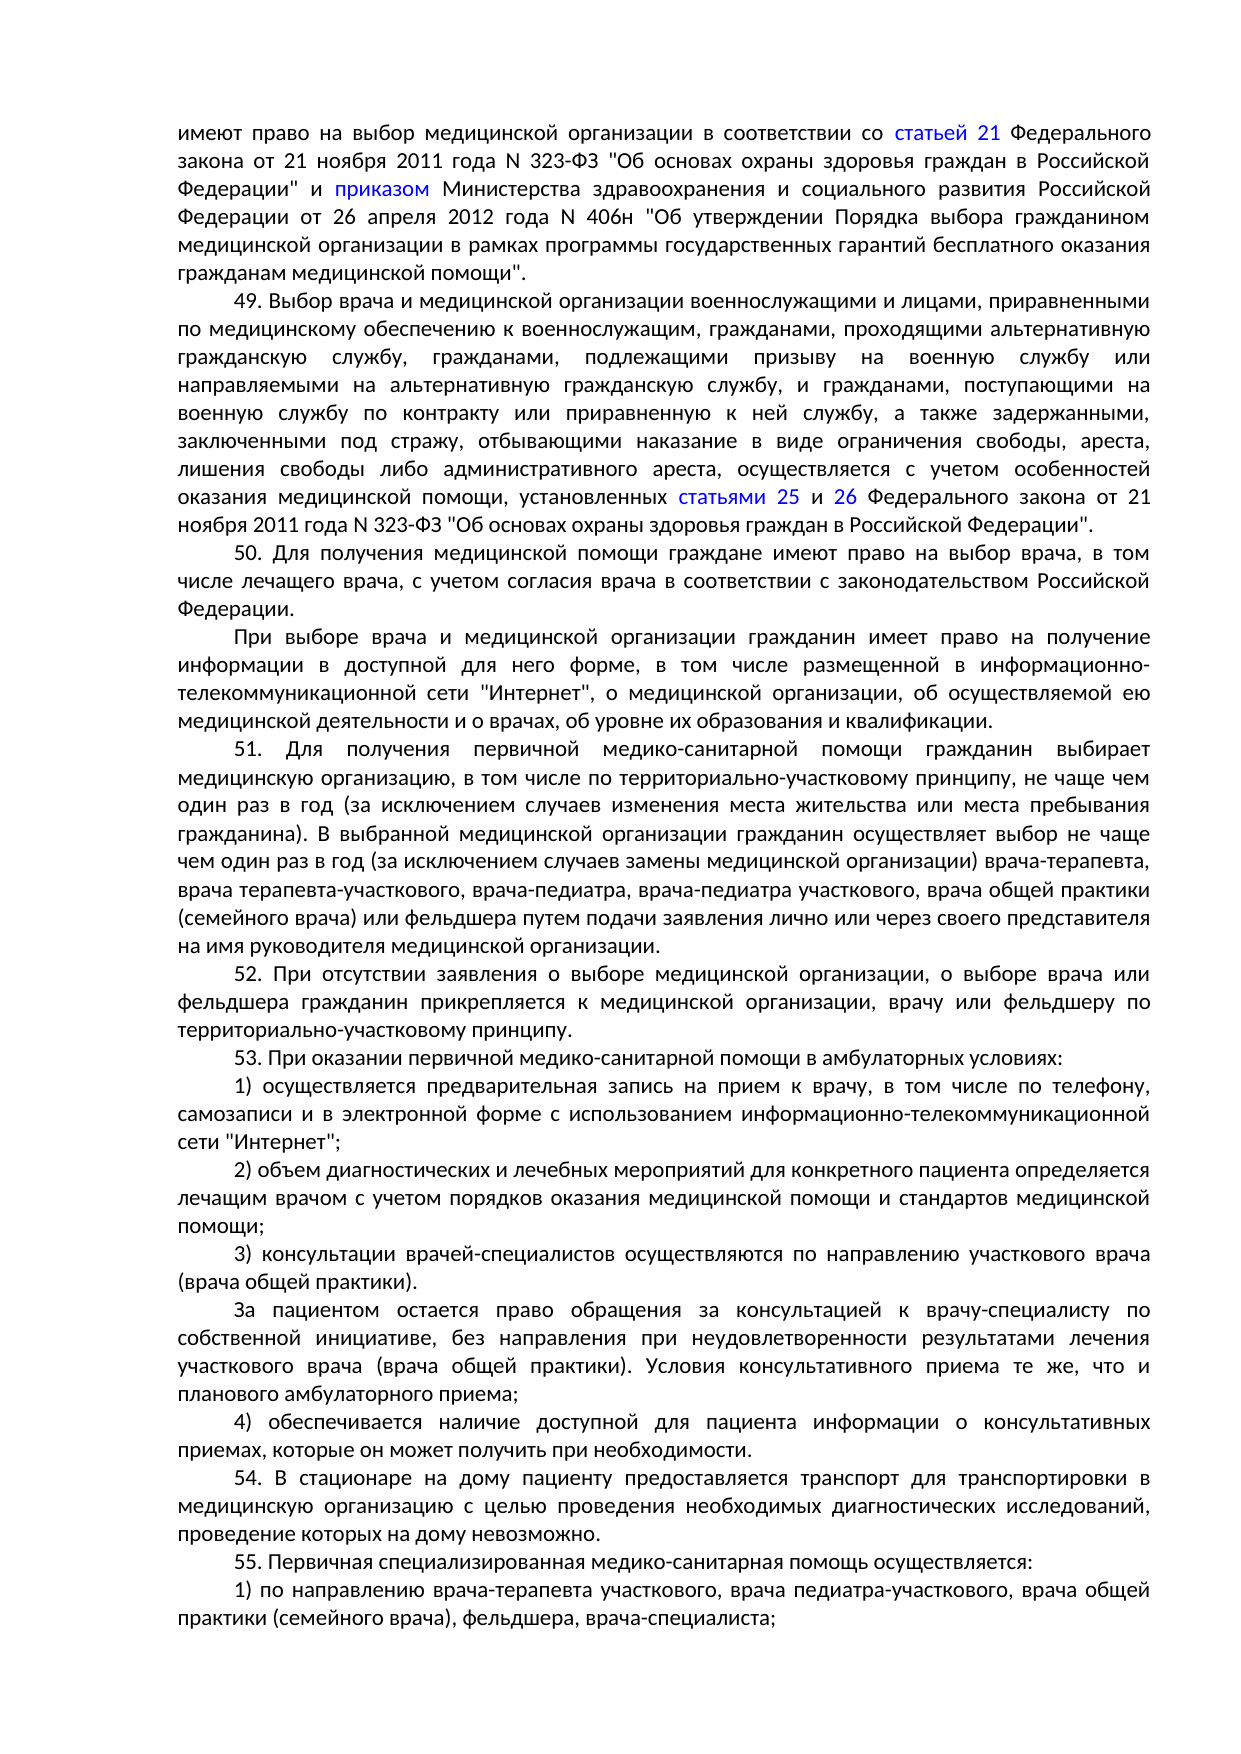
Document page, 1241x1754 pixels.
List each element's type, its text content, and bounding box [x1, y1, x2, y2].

text 51. Для получения первичной медико-санитарной помощи гражданин выбирает медицинскую организацию, в том числе по территориально-участковому принципу, не чаще чем один раз в год (за исключением случаев изменения места жительства или места пребывания гражданина). В выбранной медицинской организации гражданин осуществляет выбор не чаще чем один раз в год (за исключением случаев замены медицинской организации) врача-терапевта, врача терапевта-участкового, врача-педиатра, врача-педиатра участкового, врача общей практики (семейного врача) или фельдшера путем подачи заявления лично или через своего представителя на имя руководителя медицинской организации. [177, 734, 1152, 959]
text 52. При отсутствии заявления о выборе медицинской организации, о выборе врача или фельдшера гражданин прикрепляется к медицинской организации, врачу или фельдшеру по территориально-участковому принципу. [177, 959, 1152, 1043]
text 49. Выбор врача и медицинской организации военнослужащими и лицами, приравненными по медицинскому обеспечению к военнослужащим, гражданами, проходящими альтернативную гражданскую службу, гражданами, подлежащими призыву на военную службу или направляемыми на альтернативную гражданскую службу, и гражданами, поступающими на военную службу по контракту или приравненную к ней службу, а также задержанными, заключенными под стражу, отбывающими наказание в виде ограничения свободы, ареста, лишения свободы либо административного ареста, осуществляется с учетом особенностей оказания медицинской помощи, установленных статьями 25 и 26 Федерального закона от 21 ноября 2011 года N 323-ФЗ "Об основах охраны здоровья граждан в Российской Федерации". [177, 286, 1152, 538]
text 50. Для получения медицинской помощи граждане имеют право на выбор врача, в том числе лечащего врача, с учетом согласия врача в соответствии с законодательством Российской Федерации. [177, 538, 1152, 622]
text За пациентом остается право обращения за консультацией к врачу-специалисту по собственной инициативе, без направления при неудовлетворенности результатами лечения участкового врача (врача общей практики). Условия консультативного приема те же, что и планового амбулаторного приема; [177, 1295, 1152, 1407]
text 4) обеспечивается наличие доступной для пациента информации о консультативных приемах, которые он может получить при необходимости. [177, 1407, 1152, 1463]
text 2) объем диагностических и лечебных мероприятий для конкретного пациента определяется лечащим врачом с учетом порядков оказания медицинской помощи и стандартов медицинской помощи; [177, 1155, 1152, 1239]
text 1) по направлению врача-терапевта участкового, врача педиатра-участкового, врача общей практики (семейного врача), фельдшера, врача-специалиста; [177, 1575, 1152, 1631]
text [177, 118, 1152, 286]
text 53. При оказании первичной медико-санитарной помощи в амбулаторных условиях: [177, 1043, 1152, 1071]
text 54. В стационаре на дому пациенту предоставляется транспорт для транспортировки в медицинскую организацию с целью проведения необходимых диагностических исследований, проведение которых на дому невозможно. [177, 1463, 1152, 1547]
text 3) консультации врачей-специалистов осуществляются по направлению участкового врача (врача общей практики). [177, 1239, 1152, 1295]
text При выборе врача и медицинской организации гражданин имеет право на получение информации в доступной для него форме, в том числе размещенной в информационно-телекоммуникационной сети "Интернет", о медицинской организации, об осуществляемой ею медицинской деятельности и о врачах, об уровне их образования и квалификации. [177, 622, 1152, 734]
text 55. Первичная специализированная медико-санитарная помощь осуществляется: [177, 1547, 1152, 1575]
text 1) осуществляется предварительная запись на прием к врачу, в том числе по телефону, самозаписи и в электронной форме с использованием информационно-телекоммуникационной сети "Интернет"; [177, 1071, 1152, 1155]
